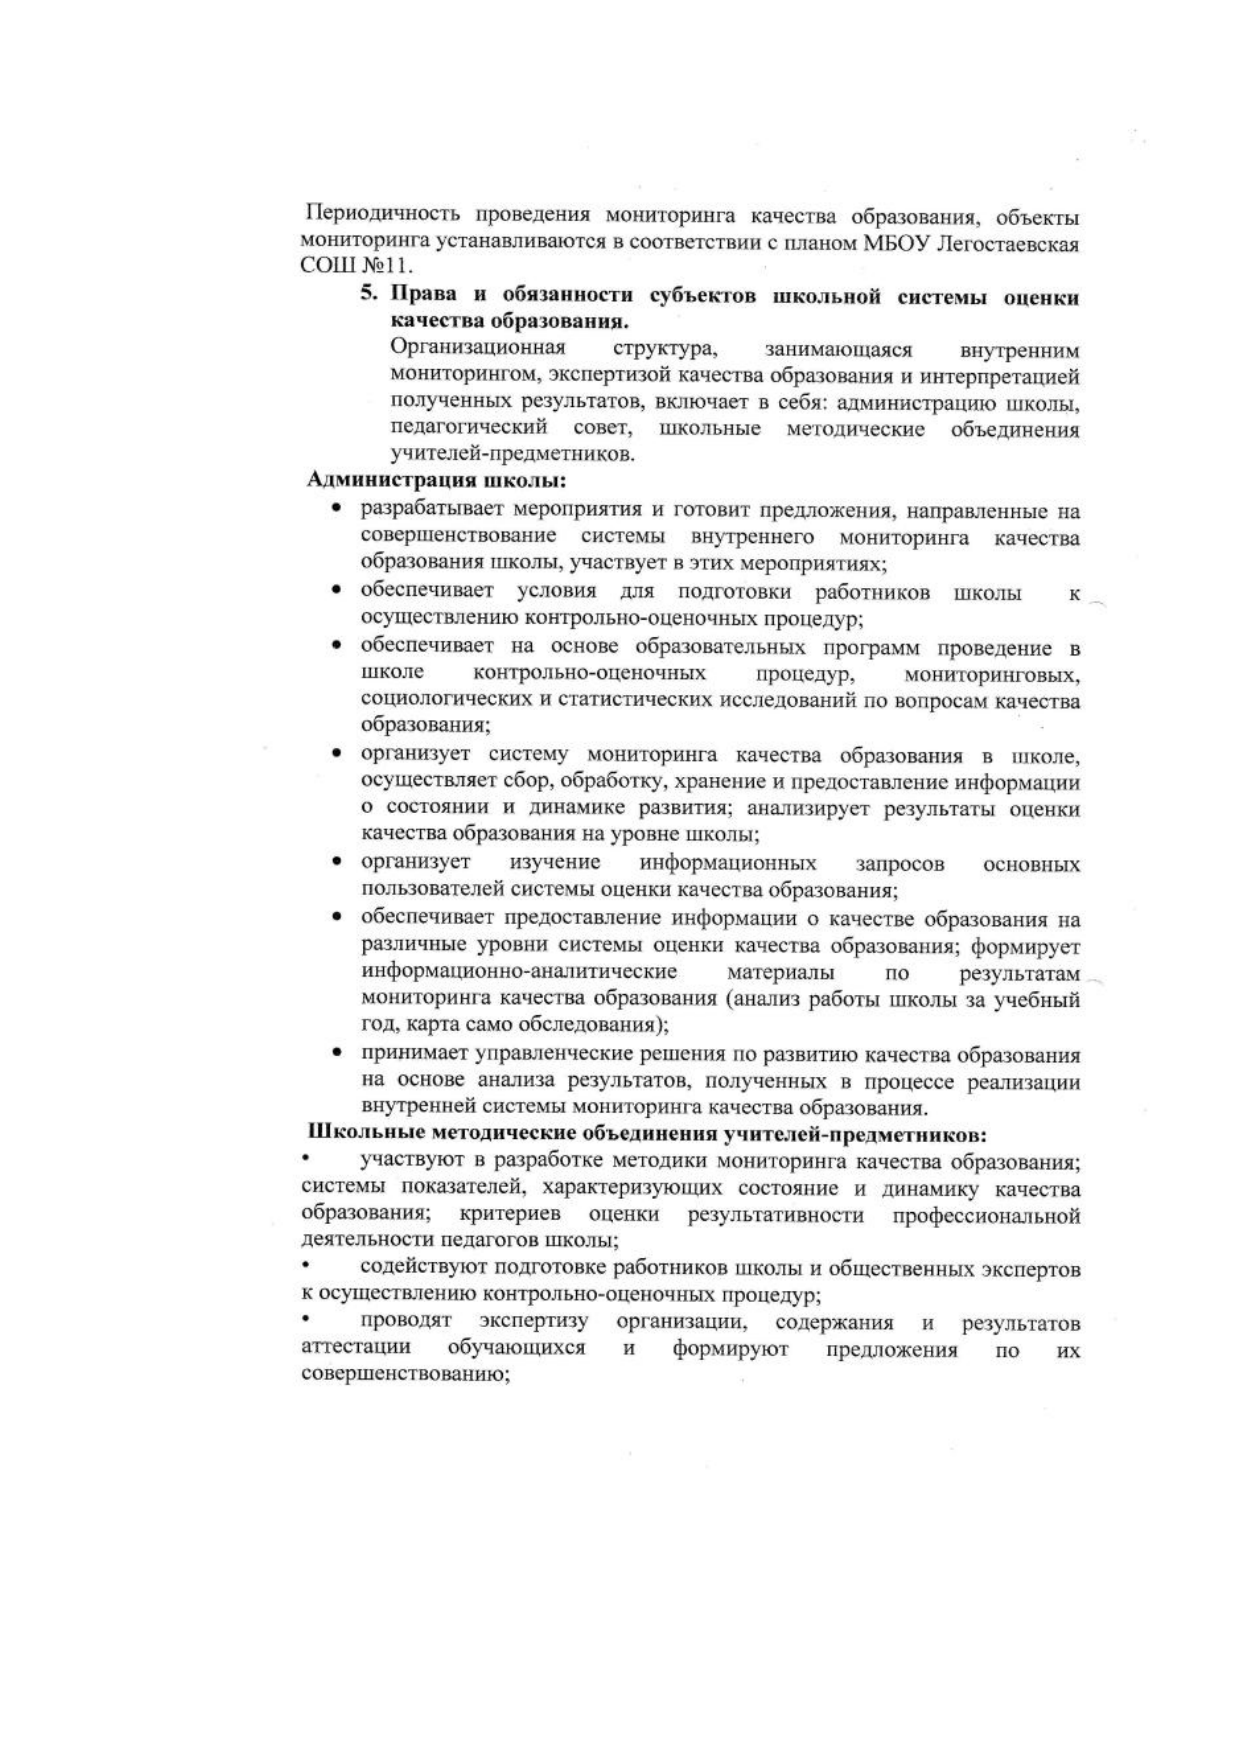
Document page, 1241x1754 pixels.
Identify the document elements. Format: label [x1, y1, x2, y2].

picture [177, 118, 1152, 1471]
